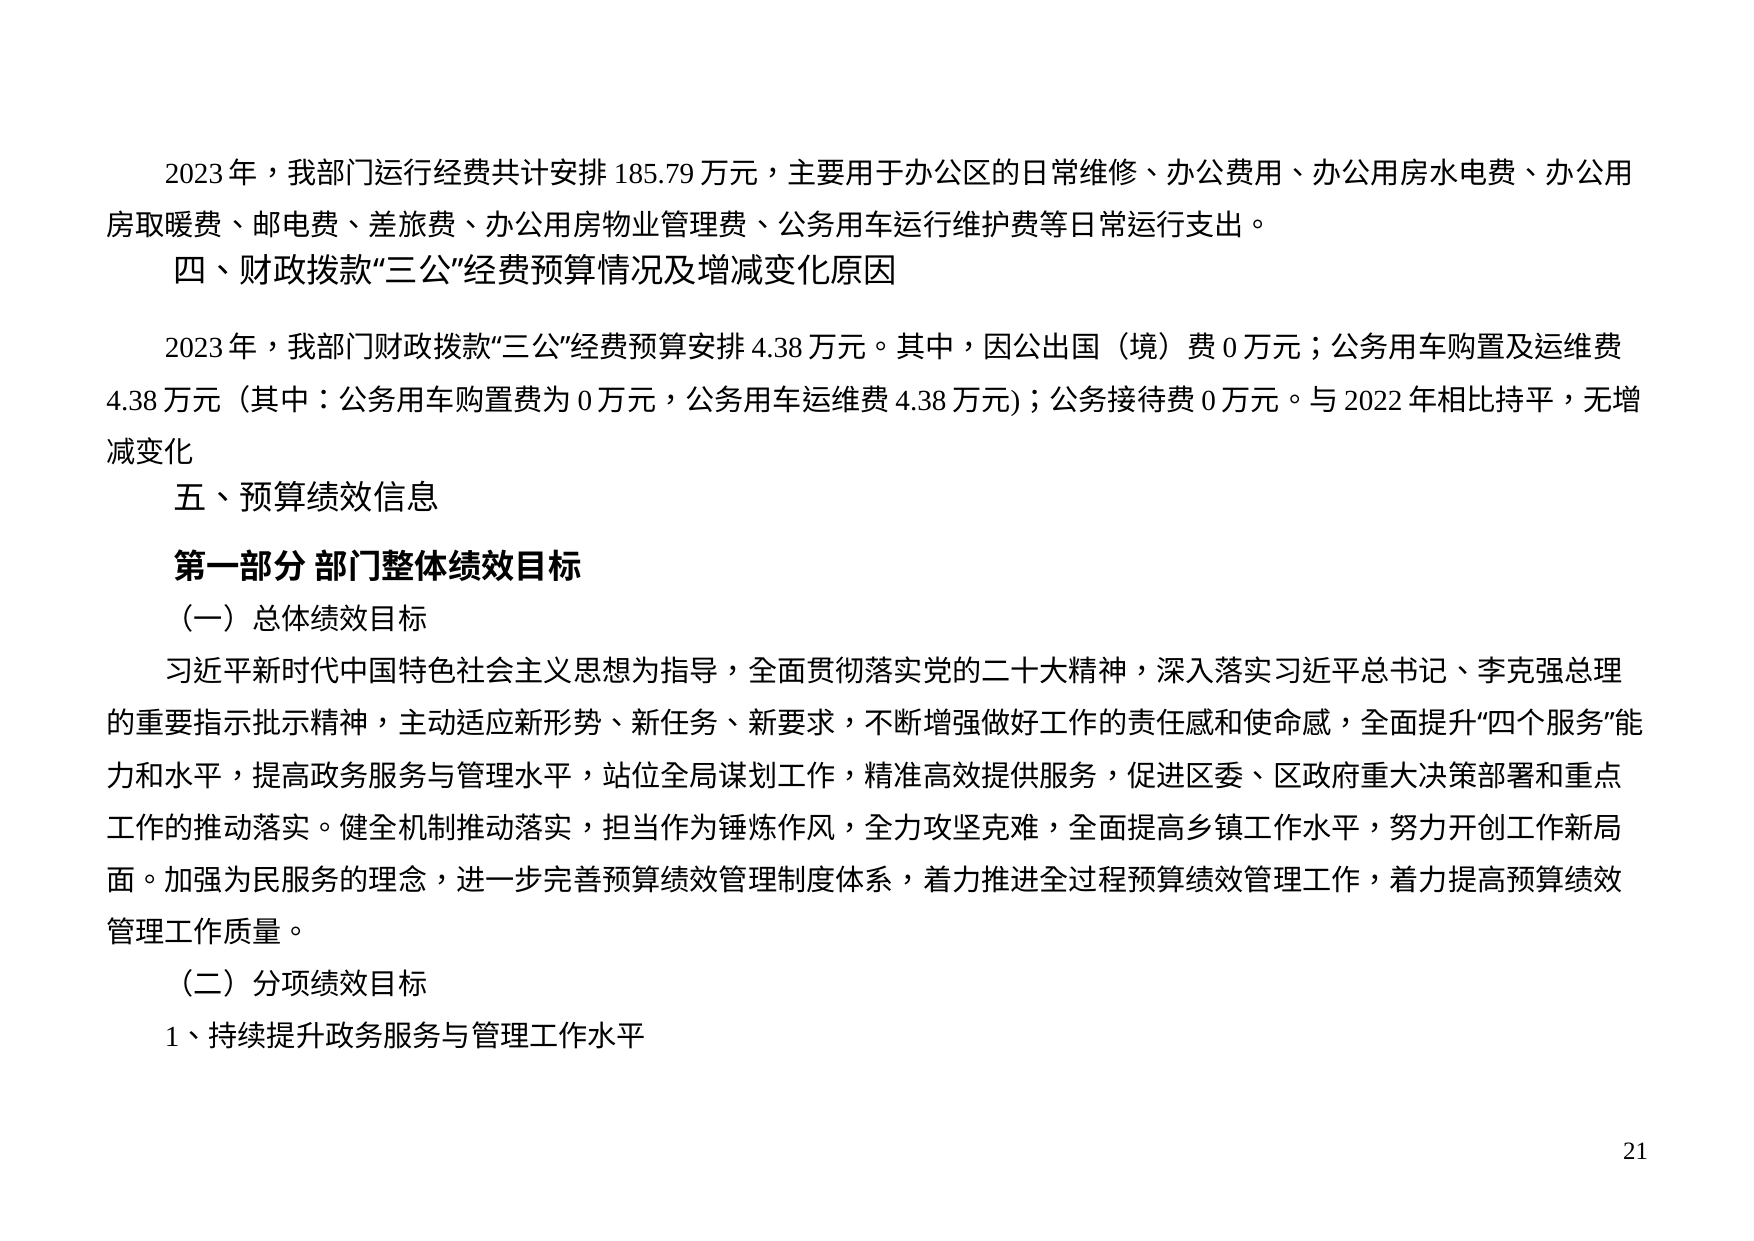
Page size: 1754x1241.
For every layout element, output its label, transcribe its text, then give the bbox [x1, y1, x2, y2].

text 四、财政拨款“三公”经费预算情况及增减变化原因 [106, 247, 1648, 292]
text 习近平新时代中国特色社会主义思想为指导，全面贯彻落实党的二十大精神，深入落实习近平总书记、李克强总理的重要指示批示精神，主动适应新形势、新任务、新要求，不断增强做好工作的责任感和使命感，全面提升“四个服务”能力和水平，提高政务服务与管理水平，站位全局谋划工作，精准高效提供服务，促进区委、区政府重大决策部署和重点工作的推动落实。健全机制推动落实，担当作为锤炼作风，全力攻坚克难，全面提高乡镇工作水平，努力开创工作新局面。加强为民服务的理念，进一步完善预算绩效管理制度体系，着力推进全过程预算绩效管理工作，着力提高预算绩效管理工作质量。 [106, 640, 1648, 953]
text （一）总体绩效目标 [106, 588, 1648, 640]
text 2023年，我部门运行经费共计安排185.79万元，主要用于办公区的日常维修、办公费用、办公用房水电费、办公用房取暖费、邮电费、差旅费、办公用房物业管理费、公务用车运行维护费等日常运行支出。 [106, 142, 1648, 246]
text （二）分项绩效目标 [106, 953, 1648, 1005]
text 2023年，我部门财政拨款“三公”经费预算安排4.38万元。其中，因公出国（境）费0万元；公务用车购置及运维费4.38万元（其中：公务用车购置费为0万元，公务用车运维费4.38万元)；公务接待费0万元。与2022年相比持平，无增减变化 [106, 316, 1648, 472]
text 五、预算绩效信息 [106, 473, 1648, 519]
text 1、持续提升政务服务与管理工作水平 [106, 1005, 1648, 1057]
text 第一部分 部门整体绩效目标 [106, 543, 1648, 588]
